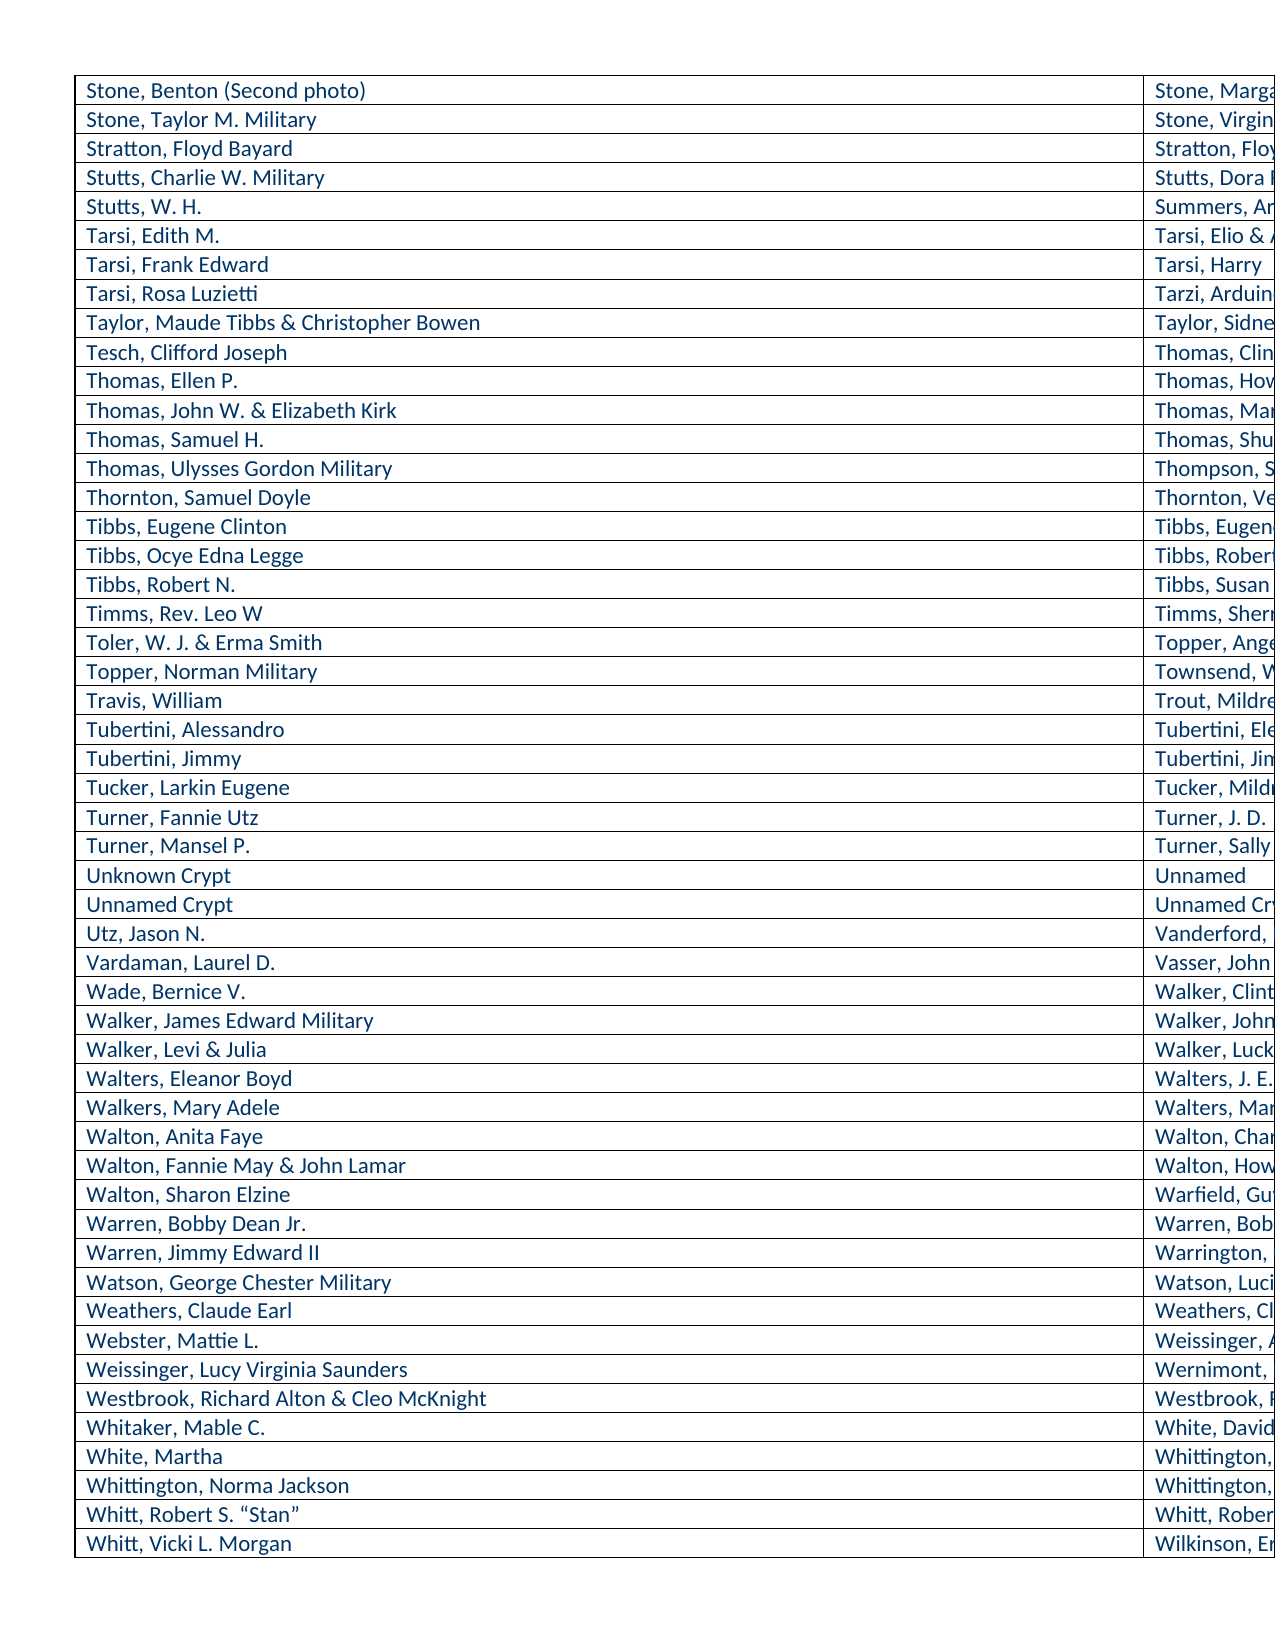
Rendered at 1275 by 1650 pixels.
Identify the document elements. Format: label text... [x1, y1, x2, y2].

table_cell Wernimont, Kathy Vanderford [1144, 1355, 1274, 1383]
table_cell Warren, Jimmy Edward II [76, 1239, 1143, 1267]
table_cell Toler, W. J. & Erma Smith [76, 628, 1143, 656]
table_cell Walton, Sharon Elzine [76, 1180, 1143, 1208]
table_cell Whitaker, Mable C. [76, 1413, 1143, 1441]
table_cell Thornton, Vernon Ray [1144, 483, 1274, 511]
table_cell Tibbs, Robert N. [76, 570, 1143, 598]
table_cell Walters, Eleanor Boyd [76, 1064, 1143, 1092]
table_cell Tucker, Mildred Parker [1144, 774, 1274, 802]
table_cell Tucker, Larkin Eugene [76, 774, 1143, 802]
table_cell Walton, Charles Frank [1144, 1122, 1274, 1150]
table_cell Watson, George Chester Military [76, 1268, 1143, 1296]
table_cell Walker, James Edward Military [76, 1006, 1143, 1034]
table_cell Whitt, Vicki L. Morgan [76, 1529, 1143, 1557]
table_cell Wade, Bernice V. [76, 977, 1143, 1005]
table_cell Unknown Crypt [76, 861, 1143, 889]
table_cell Townsend, Willie M. [1144, 657, 1274, 685]
table_cell Weissinger, Allen Strong [1144, 1326, 1274, 1354]
table_cell Timms, Sherry Hale Crawford [1144, 599, 1274, 627]
table_cell Weathers, Claude Earl Jr. Military [1144, 1297, 1274, 1325]
table_cell Stutts, Dora Rochell [1144, 163, 1274, 191]
table_cell Tesch, Clifford Joseph [76, 338, 1143, 366]
table_cell Stutts, W. H. [76, 192, 1143, 220]
table_cell Thomas, Shuford G. [1144, 425, 1274, 453]
table_cell Trout, Mildred Ann [1144, 686, 1274, 714]
table_cell Webster, Mattie L. [76, 1326, 1143, 1354]
table_cell Whittington, Jefferson Davis [1144, 1442, 1274, 1470]
table_cell Warrington, Gladys W. [1144, 1239, 1274, 1267]
table_cell Tarsi, Frank Edward [76, 250, 1143, 278]
table_cell Walters, Mary Ann Wilson [1144, 1093, 1274, 1121]
table_cell Whitt, Robert S. “Stan” [76, 1500, 1143, 1528]
table_cell Walker, John C. Military [1144, 1006, 1274, 1034]
table_cell Stone, Margaret Murphree [1144, 76, 1274, 104]
table_cell Thomas, Samuel H. [76, 425, 1143, 453]
table_cell Stone, Benton (Second photo) [76, 76, 1143, 104]
table_cell Turner, Fannie Utz [76, 803, 1143, 831]
table_cell Timms, Rev. Leo W [76, 599, 1143, 627]
table_cell White, David D. [1144, 1413, 1274, 1441]
table_cell Stone, Virginia Ann [1144, 105, 1274, 133]
table_cell Warren, Bobby Dean Jr. [76, 1210, 1143, 1237]
table_cell Tubertini, Jimmy [76, 745, 1143, 772]
table_cell Westbrook, Richard Alton & Cleo McKnight [76, 1384, 1143, 1412]
table_cell Tubertini, Jimmy Military [1144, 745, 1274, 772]
table_cell Walkers, Mary Adele [76, 1093, 1143, 1121]
table_cell Tibbs, Susan Norman [1144, 570, 1274, 598]
table_cell White, Martha [76, 1442, 1143, 1470]
table_cell Whittington, Norma Jackson [76, 1471, 1143, 1499]
table_cell Warfield, Guy F. Jr. [1144, 1180, 1274, 1208]
table_cell Weathers, Claude Earl [76, 1297, 1143, 1325]
table_cell Tarsi, Elio & Alice M. [1144, 221, 1274, 249]
table_cell Thomas, John W. & Elizabeth Kirk [76, 396, 1143, 424]
table_cell Tubertini, Alessandro [76, 715, 1143, 743]
table_cell Unnamed Crypt [76, 890, 1143, 918]
table_cell Tarsi, Edith M. [76, 221, 1143, 249]
table_cell Unnamed [1144, 861, 1274, 889]
table_cell Walker, Clinton L. [1144, 977, 1274, 1005]
table_cell Tibbs, Robert Clinton [1144, 541, 1274, 569]
table_cell Wilkinson, Ernestine Moore [1144, 1529, 1274, 1557]
table_cell Weissinger, Lucy Virginia Saunders [76, 1355, 1143, 1383]
table_cell Tibbs, Eugene Clinton [76, 512, 1143, 540]
table_cell Tarsi, Rosa Luzietti [76, 280, 1143, 307]
table_cell Travis, William [76, 686, 1143, 714]
table_cell Thompson, Silas Wayne & Lula Wilson [1144, 454, 1274, 482]
table_cell Tarzi, Arduino [1144, 280, 1274, 307]
table_cell Stutts, Charlie W. Military [76, 163, 1143, 191]
table_cell Summers, Arthur George & Alma Scarborough [1144, 192, 1274, 220]
table_cell Walker, Levi & Julia [76, 1035, 1143, 1063]
table_cell Topper, Angelo [1144, 628, 1274, 656]
table_cell Taylor, Sidney [1144, 309, 1274, 337]
table_cell Walters, J. E. [1144, 1064, 1274, 1092]
table_cell Turner, J. D. [1144, 803, 1274, 831]
table_cell Thomas, Ellen P. [76, 367, 1143, 395]
table_cell Thornton, Samuel Doyle [76, 483, 1143, 511]
table_cell Turner, Sally Downing [1144, 832, 1274, 860]
table_cell Stone, Taylor M. Military [76, 105, 1143, 133]
table_cell Whittington, W. T. [1144, 1471, 1274, 1499]
table_cell Walton, Howard S. [1144, 1151, 1274, 1179]
table_cell Tarsi, Harry [1144, 250, 1274, 278]
table_cell Tibbs, Eugene Edward [1144, 512, 1274, 540]
table_cell Walker, Luckford Topper [1144, 1035, 1274, 1063]
table_cell Topper, Norman Military [76, 657, 1143, 685]
table_cell Vardaman, Laurel D. [76, 948, 1143, 976]
table_cell Tibbs, Ocye Edna Legge [76, 541, 1143, 569]
table_cell Vasser, John Dawson [1144, 948, 1274, 976]
table_cell Taylor, Maude Tibbs & Christopher Bowen [76, 309, 1143, 337]
table_cell Walton, Anita Faye [76, 1122, 1143, 1150]
table_cell Thomas, Clinton H. Military [1144, 338, 1274, 366]
table_cell Westbrook, Richard A. Military [1144, 1384, 1274, 1412]
table_cell Watson, Lucille Wilkinson [1144, 1268, 1274, 1296]
table_cell Warren, Bobby Dean Sr. [1144, 1210, 1274, 1237]
table_cell Utz, Jason N. [76, 919, 1143, 947]
table_cell Stratton, Floyd B. Jr. Military [1144, 134, 1274, 162]
table_cell Unnamed Crypts [1144, 890, 1274, 918]
table_cell Vanderford, Lanny Monroe [1144, 919, 1274, 947]
table_cell Thomas, Mary P. [1144, 396, 1274, 424]
table_cell Whitt, Robert Stanley Military [1144, 1500, 1274, 1528]
table_cell Thomas, Howard P. [1144, 367, 1274, 395]
table_cell Tubertini, Elena [1144, 715, 1274, 743]
table_cell Thomas, Ulysses Gordon Military [76, 454, 1143, 482]
table_cell Stratton, Floyd Bayard [76, 134, 1143, 162]
table_cell Walton, Fannie May & John Lamar [76, 1151, 1143, 1179]
table_cell Turner, Mansel P. [76, 832, 1143, 860]
